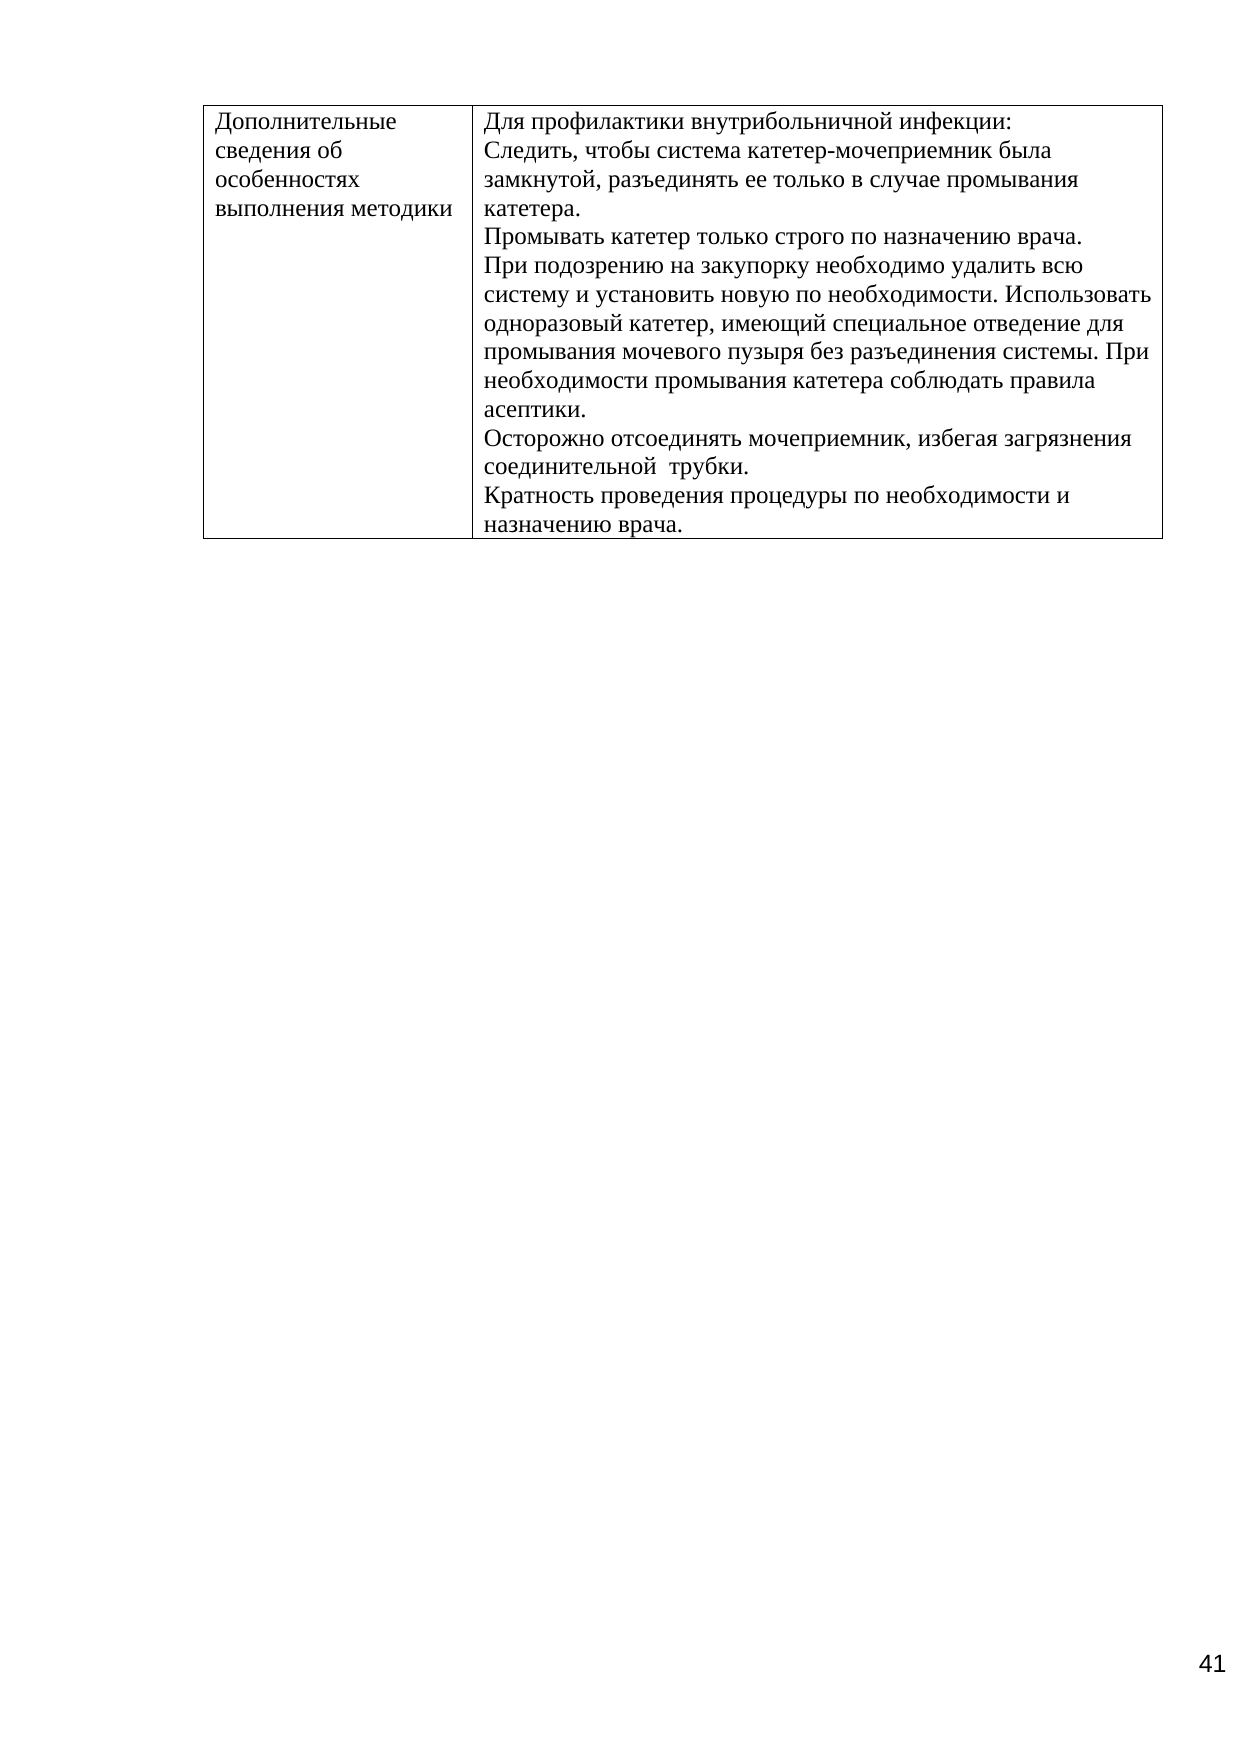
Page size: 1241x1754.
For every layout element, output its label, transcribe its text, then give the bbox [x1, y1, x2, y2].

table_cell Дополнительные сведения об особенностях выполнения методики [204, 106, 472, 538]
table_cell Для профилактики внутрибольничной инфекции: Следить, чтобы система катетер-мочеприемник была замкнутой, разъединять ее только в случае промывания катетера. Промывать катетер только строго по назначению врача. При подозрению на закупорку необходимо удалить всю систему и установить новую по необходимости. Использовать одноразовый катетер, имеющий специальное отведение для промывания мочевого пузыря без разъединения системы. При необходимости промывания катетера соблюдать правила асептики. Осторожно отсоединять мочеприемник, избегая загрязнения соединительной трубки. Кратность проведения процедуры по необходимости и назначению врача. [473, 106, 1162, 538]
